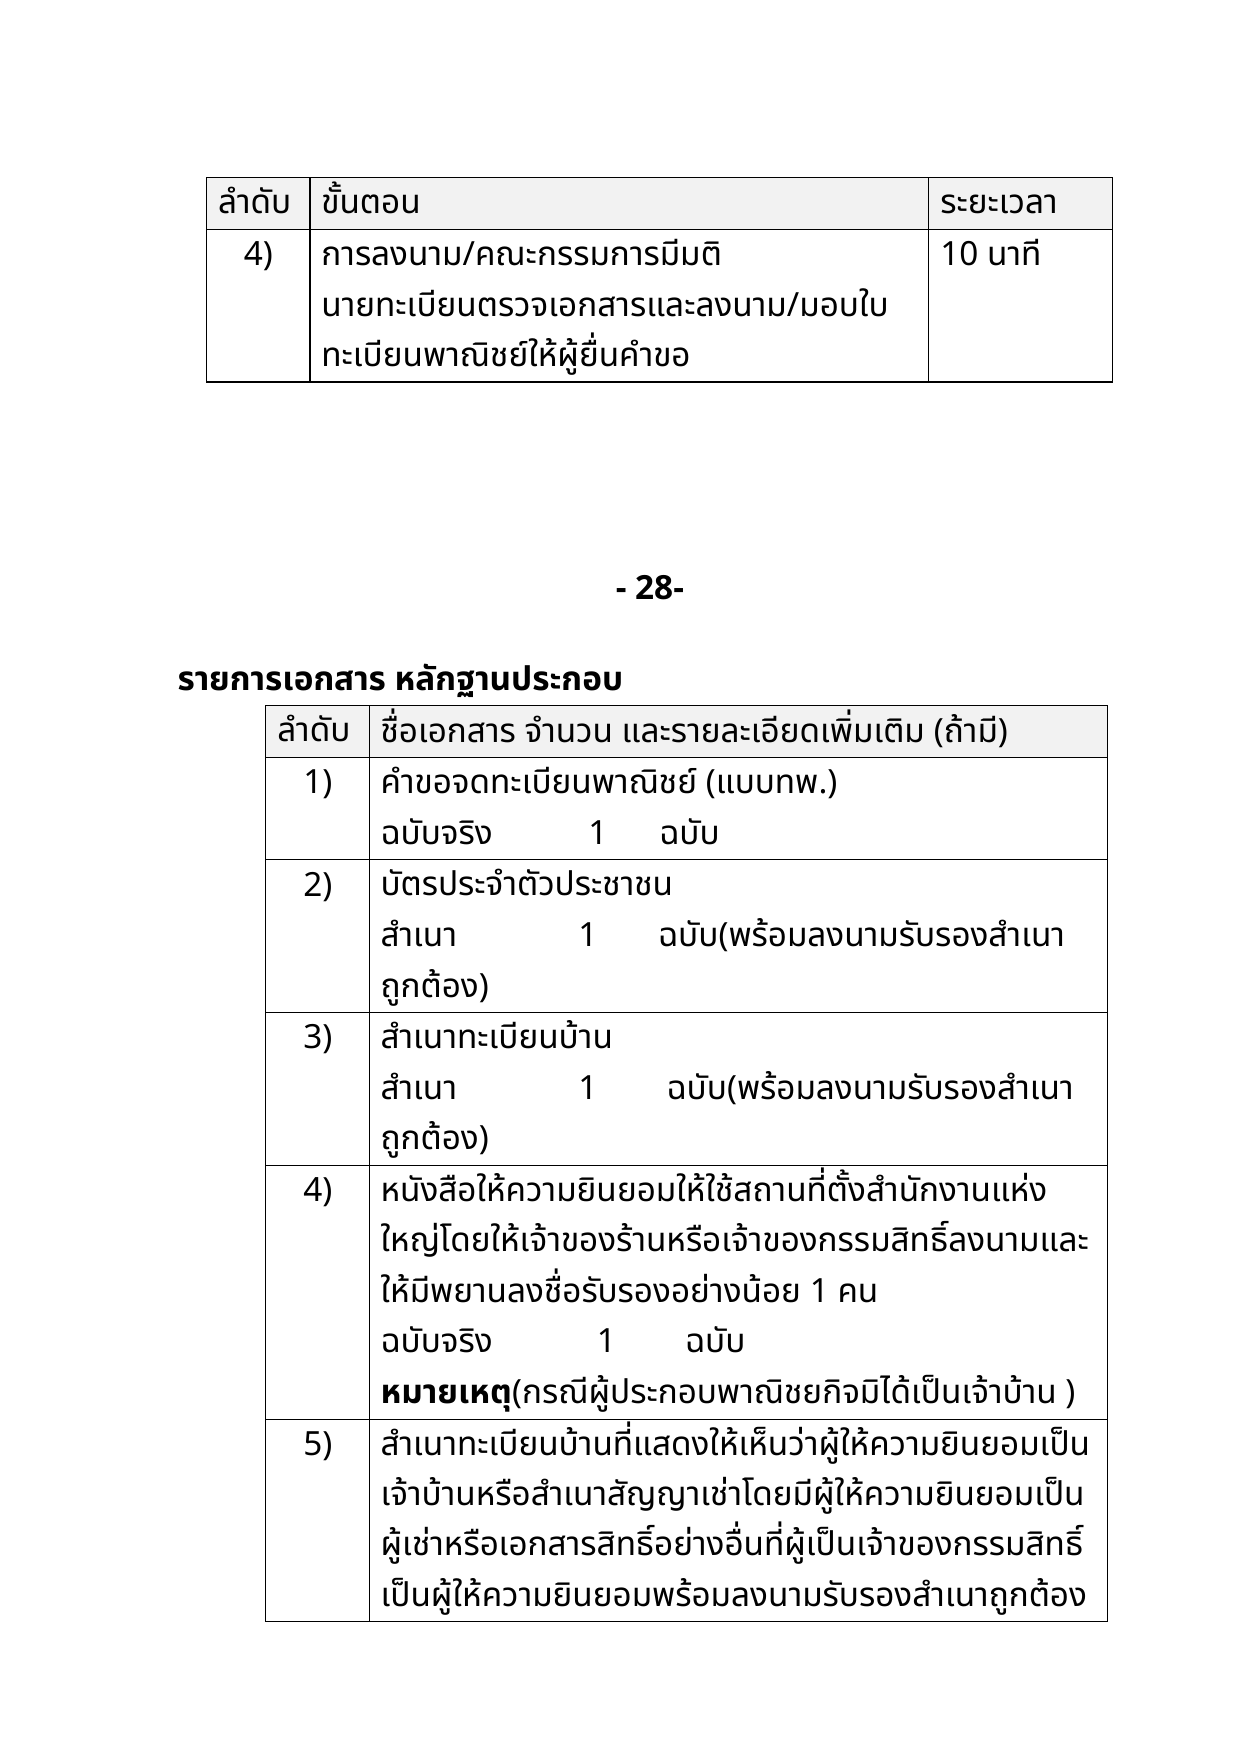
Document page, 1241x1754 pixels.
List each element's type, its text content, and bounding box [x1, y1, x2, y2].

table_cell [370, 1420, 1107, 1621]
table_cell 1) [266, 758, 369, 859]
table_cell 2) [266, 860, 369, 1012]
table_cell สำเนาทะเบียนบ้าน สำเนา 1 ฉบับ(พร้อมลงนามรับรองสำเนาถูกต้อง) [370, 1013, 1107, 1165]
table_header ลำดับ [207, 178, 309, 229]
table_cell 3) [266, 1013, 369, 1165]
table_cell การลงนาม/คณะกรรมการมีมติ นายทะเบียนตรวจเอกสารและลงนาม/มอบใบทะเบียนพาณิชย์ให้ผู้ยื่นคำขอ [311, 230, 928, 381]
table_cell คำขอจดทะเบียนพาณิชย์ (แบบทพ.) ฉบับจริง 1 ฉบับ [370, 758, 1107, 859]
table_cell หนังสือให้ความยินยอมให้ใช้สถานที่ตั้งสำนักงานแห่งใหญ่โดยให้เจ้าของร้านหรือเจ้าของกรรมสิทธิ์ลงนามและให้มีพยานลงชื่อรับรองอย่างน้อย 1 คน ฉบับจริง 1 ฉบับ หมายเหตุ(กรณีผู้ประกอบพาณิชยกิจมิได้เป็นเจ้าบ้าน ) [370, 1166, 1107, 1418]
table_cell 4) [207, 230, 309, 381]
table_cell บัตรประจำตัวประชาชน สำเนา 1 ฉบับ(พร้อมลงนามรับรองสำเนาถูกต้อง) [370, 860, 1107, 1012]
table_header ขั้นตอน [311, 178, 928, 229]
table_header ลำดับ [266, 706, 369, 757]
table_header ชื่อเอกสาร จำนวน และรายละเอียดเพิ่มเติม (ถ้ามี) [370, 706, 1107, 757]
table_cell 5) [266, 1420, 369, 1621]
table_header ระยะเวลา [929, 178, 1112, 229]
table_cell 10 นาที [929, 230, 1112, 381]
table_cell 4) [266, 1166, 369, 1418]
text รายการเอกสาร หลักฐานประกอบ [177, 655, 1122, 705]
text - 28- [177, 564, 1122, 609]
